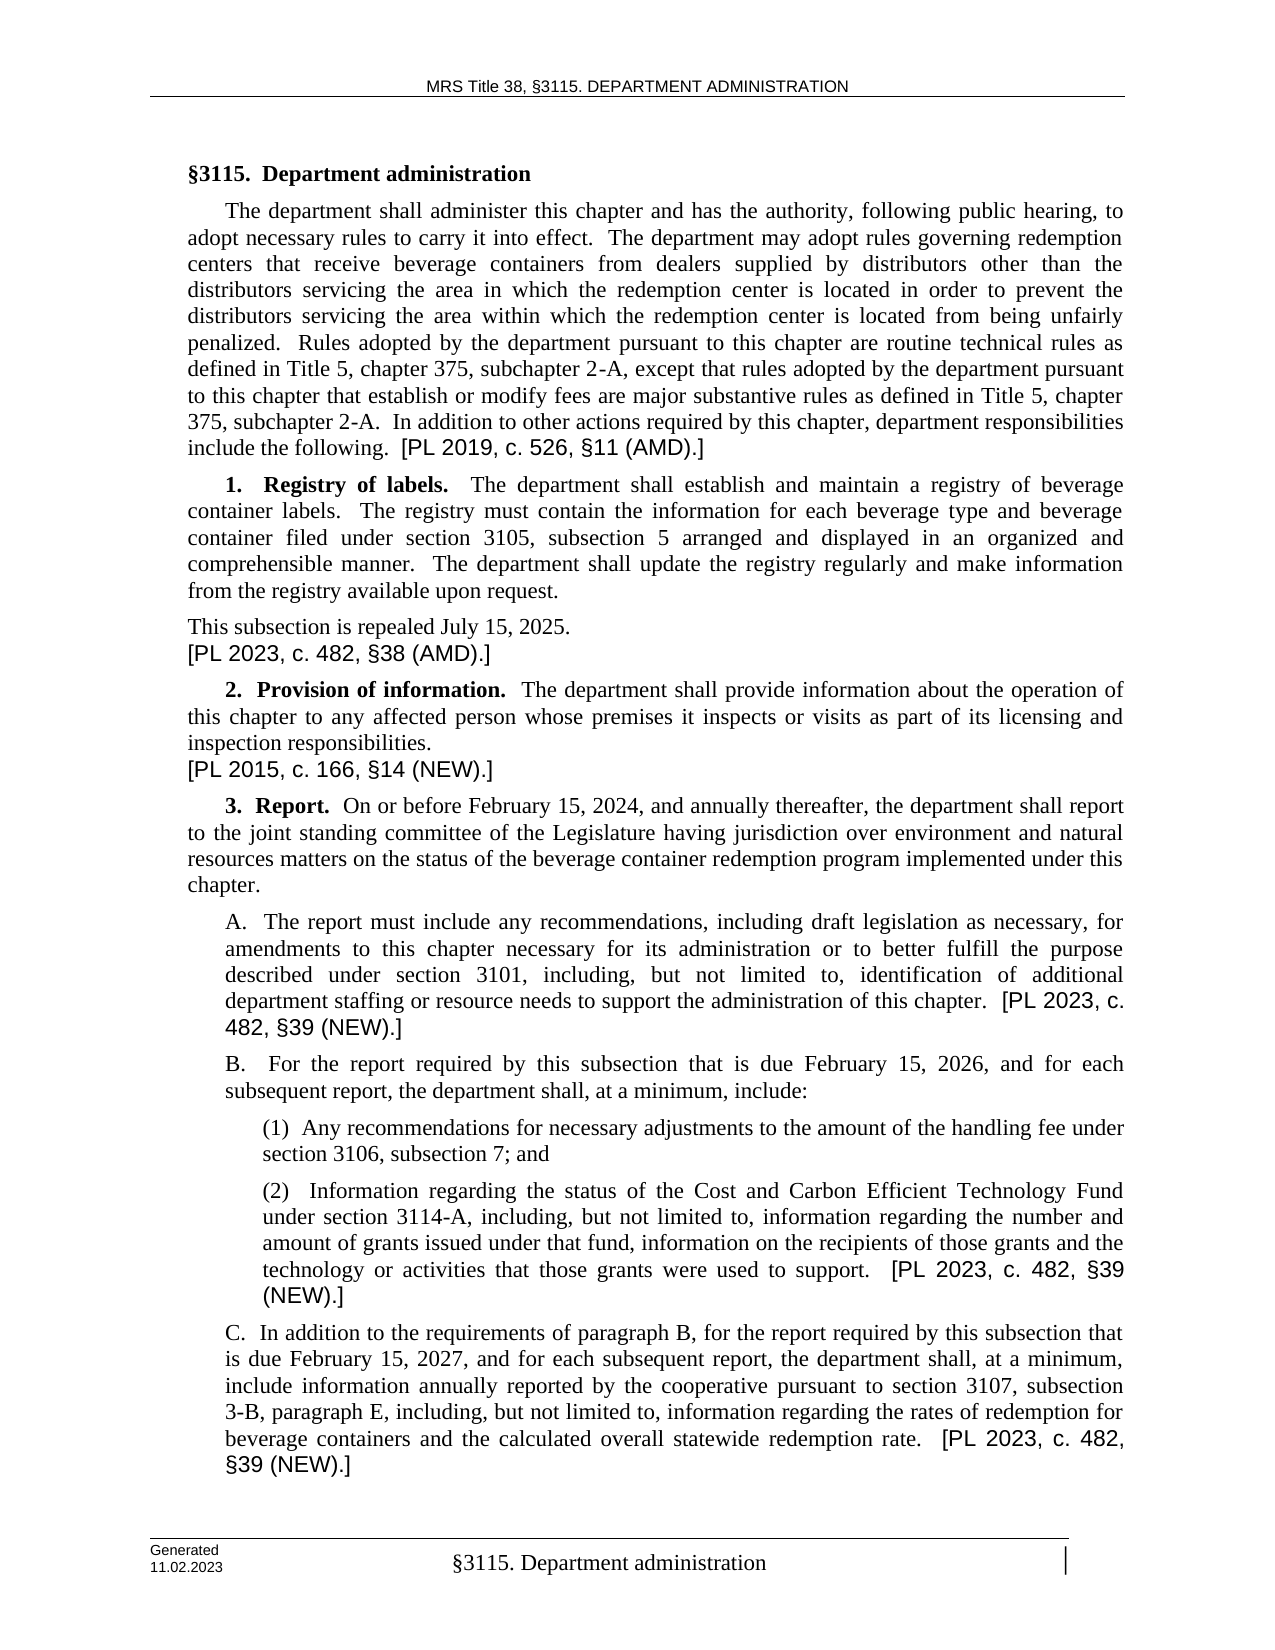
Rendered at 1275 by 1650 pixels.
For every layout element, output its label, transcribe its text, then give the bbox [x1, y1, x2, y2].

text 2. Provision of information. The department shall provide information about the operation of this chapter to any affected person whose premises it inspects or visits as part of its licensing and inspection responsibilities. [187, 677, 1125, 756]
text B. For the report required by this subsection that is due February 15, 2026, and for each subsequent report, the department shall, at a minimum, include: [225, 1051, 1125, 1103]
text This subsection is repealed July 15, 2025. [187, 613, 1125, 640]
text [PL 2015, c. 166, §14 (NEW).] [187, 756, 1125, 782]
text (1) Any recommendations for necessary adjustments to the amount of the handling fee under section 3106, subsection 7; and [262, 1114, 1125, 1166]
text [PL 2023, c. 482, §38 (AMD).] [187, 640, 1125, 666]
text §3115. Department administration [187, 160, 1125, 187]
text (2) Information regarding the status of the Cost and Carbon Efficient Technology Fund under section 3114‑A, including, but not limited to, information regarding the number and amount of grants issued under that fund, information on the recipients of those grants and the technology or activities that those grants were used to support. [PL 2023, c. 482, §39 (NEW).] [262, 1177, 1125, 1309]
text 3. Report. On or before February 15, 2024, and annually thereafter, the department shall report to the joint standing committee of the Legislature having jurisdiction over environment and natural resources matters on the status of the beverage container redemption program implemented under this chapter. [187, 792, 1125, 898]
text The department shall administer this chapter and has the authority, following public hearing, to adopt necessary rules to carry it into effect. The department may adopt rules governing redemption centers that receive beverage containers from dealers supplied by distributors other than the distributors servicing the area in which the redemption center is located in order to prevent the distributors servicing the area within which the redemption center is located from being unfairly penalized. Rules adopted by the department pursuant to this chapter are routine technical rules as defined in Title 5, chapter 375, subchapter 2‑A, except that rules adopted by the department pursuant to this chapter that establish or modify fees are major substantive rules as defined in Title 5, chapter 375, subchapter 2‑A. In addition to other actions required by this chapter, department responsibilities include the following. [PL 2019, c. 526, §11 (AMD).] [187, 197, 1125, 461]
text A. The report must include any recommendations, including draft legislation as necessary, for amendments to this chapter necessary for its administration or to better fulfill the purpose described under section 3101, including, but not limited to, identification of additional department staffing or resource needs to support the administration of this chapter. [PL 2023, c. 482, §39 (NEW).] [225, 908, 1125, 1040]
text 1. Registry of labels. The department shall establish and maintain a registry of beverage container labels. The registry must contain the information for each beverage type and beverage container filed under section 3105, subsection 5 arranged and displayed in an organized and comprehensible manner. The department shall update the registry regularly and make information from the registry available upon request. [187, 471, 1125, 603]
text C. In addition to the requirements of paragraph B, for the report required by this subsection that is due February 15, 2027, and for each subsequent report, the department shall, at a minimum, include information annually reported by the cooperative pursuant to section 3107, subsection 3‑B, paragraph E, including, but not limited to, information regarding the rates of redemption for beverage containers and the calculated overall statewide redemption rate. [PL 2023, c. 482, §39 (NEW).] [225, 1319, 1125, 1477]
